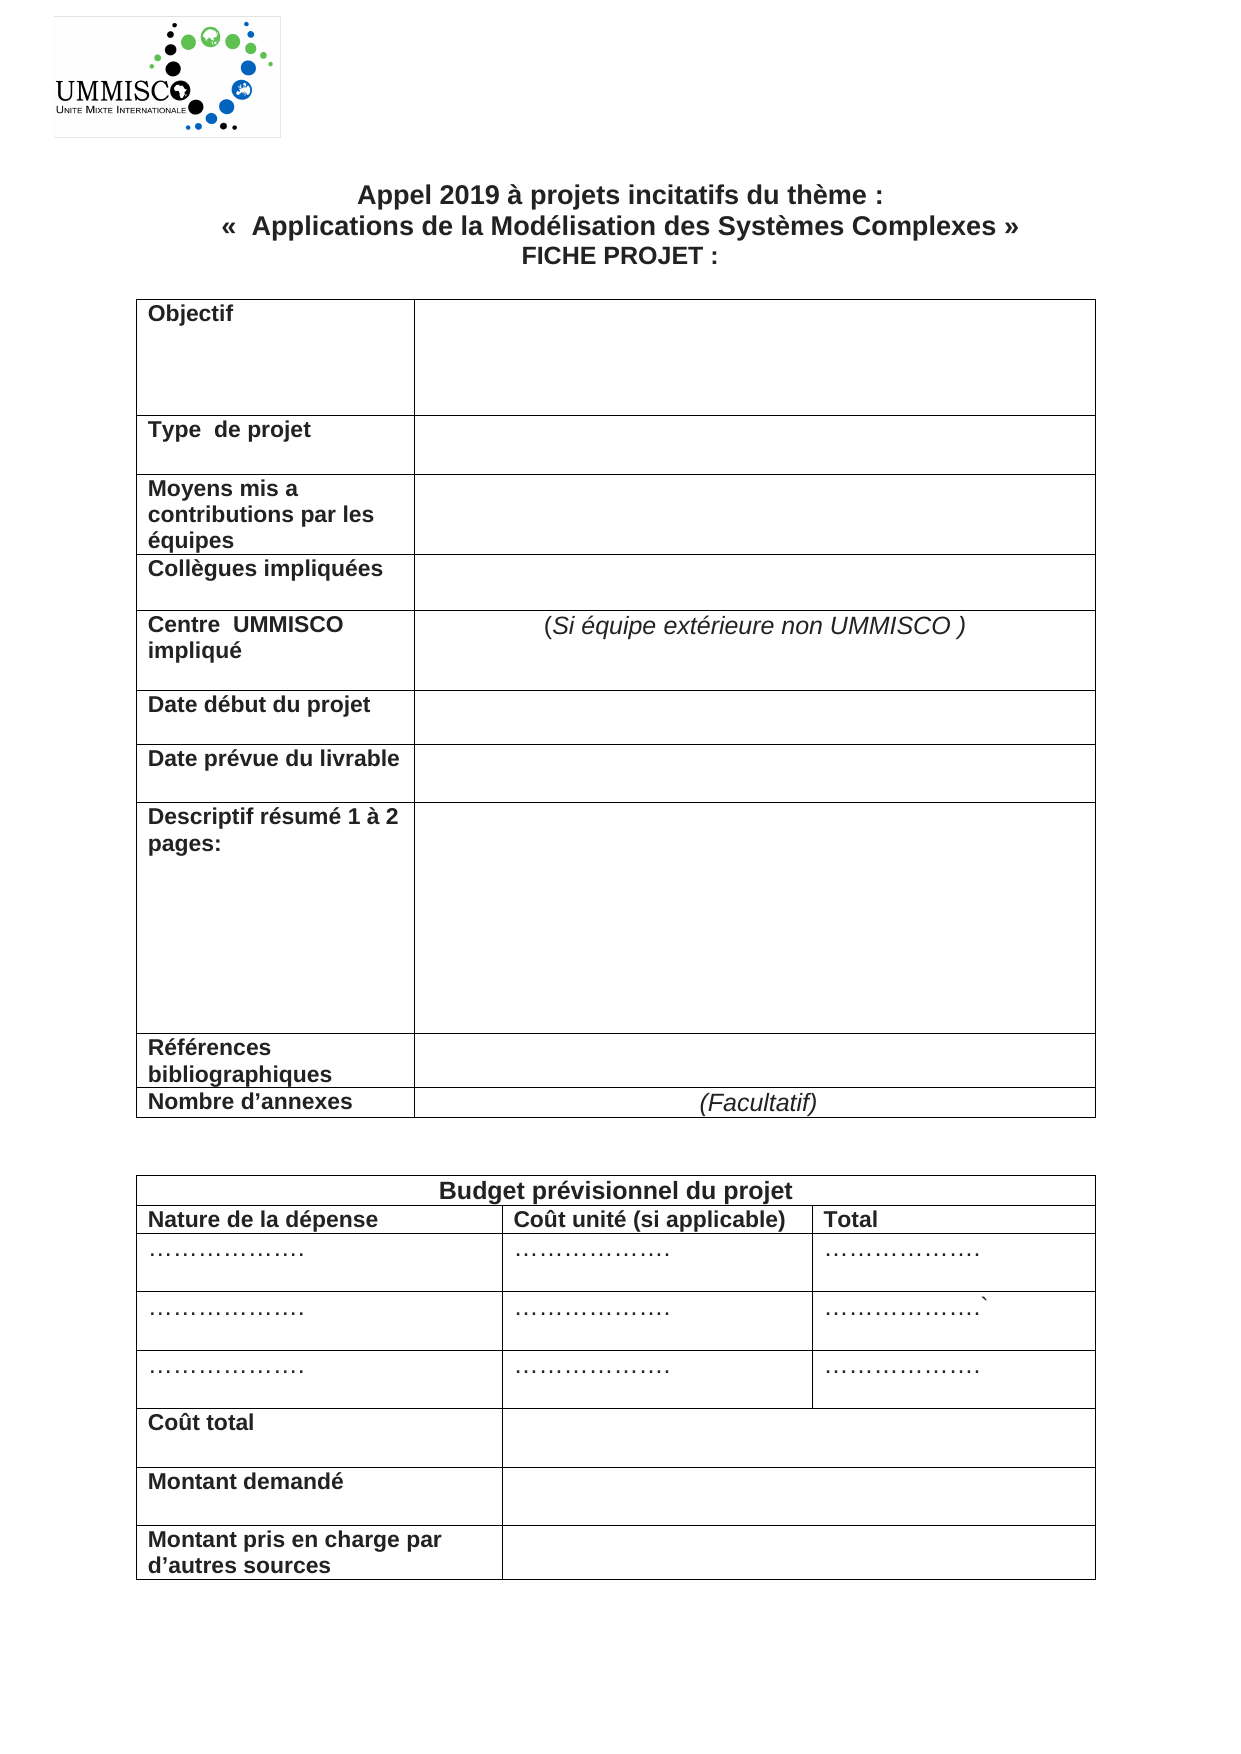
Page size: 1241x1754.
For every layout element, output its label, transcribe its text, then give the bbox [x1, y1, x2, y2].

table_cell Montant demandé [137, 1468, 502, 1525]
table_cell Nature de la dépense [137, 1206, 502, 1232]
table_cell Montant pris en charge par d’autres sources [137, 1526, 502, 1579]
table_cell [415, 416, 1095, 473]
table_cell [503, 1409, 1095, 1467]
table_cell ………………. [137, 1351, 502, 1408]
table_cell (Si équipe extérieure non UMMISCO ) [415, 611, 1095, 690]
table_cell Date début du projet [137, 691, 414, 743]
text FICHE PROJET : [148, 241, 1093, 270]
text « Applications de la Modélisation des Systèmes Complexes » [148, 210, 1093, 241]
table_cell ………………. [503, 1351, 812, 1408]
table_cell Total [813, 1206, 1095, 1232]
picture [53, 16, 281, 138]
table_cell Moyens mis a contributions par les équipes [137, 475, 414, 553]
table_cell [415, 803, 1095, 1033]
table_cell [503, 1526, 1095, 1579]
table_cell Type de projet [137, 416, 414, 473]
table_cell [415, 745, 1095, 802]
table_cell ………………. [137, 1234, 502, 1291]
table_cell ………………. [813, 1234, 1095, 1291]
table_cell Coût unité (si applicable) [503, 1206, 812, 1232]
table_cell Nombre d’annexes [137, 1088, 414, 1117]
table_cell Coût total [137, 1409, 502, 1467]
table_cell ………………. [137, 1292, 502, 1349]
table_cell [503, 1468, 1095, 1525]
table_cell ………………. [813, 1351, 1095, 1408]
table_header [415, 300, 1095, 415]
table_header Objectif [137, 300, 414, 415]
table_header Budget prévisionnel du projet [137, 1176, 1095, 1205]
table_cell (Facultatif) [415, 1088, 1095, 1117]
table_cell [415, 691, 1095, 743]
table_cell Collègues impliquées [137, 555, 414, 610]
table_cell [415, 555, 1095, 610]
table_cell Centre UMMISCO impliqué [137, 611, 414, 690]
text Appel 2019 à projets incitatifs du thème : [148, 179, 1093, 210]
table_cell Date prévue du livrable [137, 745, 414, 802]
table_cell [415, 475, 1095, 553]
table_cell ………………. [503, 1234, 812, 1291]
table_cell Descriptif résumé 1 à 2 pages: [137, 803, 414, 1033]
table_cell [415, 1034, 1095, 1087]
table_cell ………………. [503, 1292, 812, 1349]
table_cell ……………….` [813, 1292, 1095, 1349]
